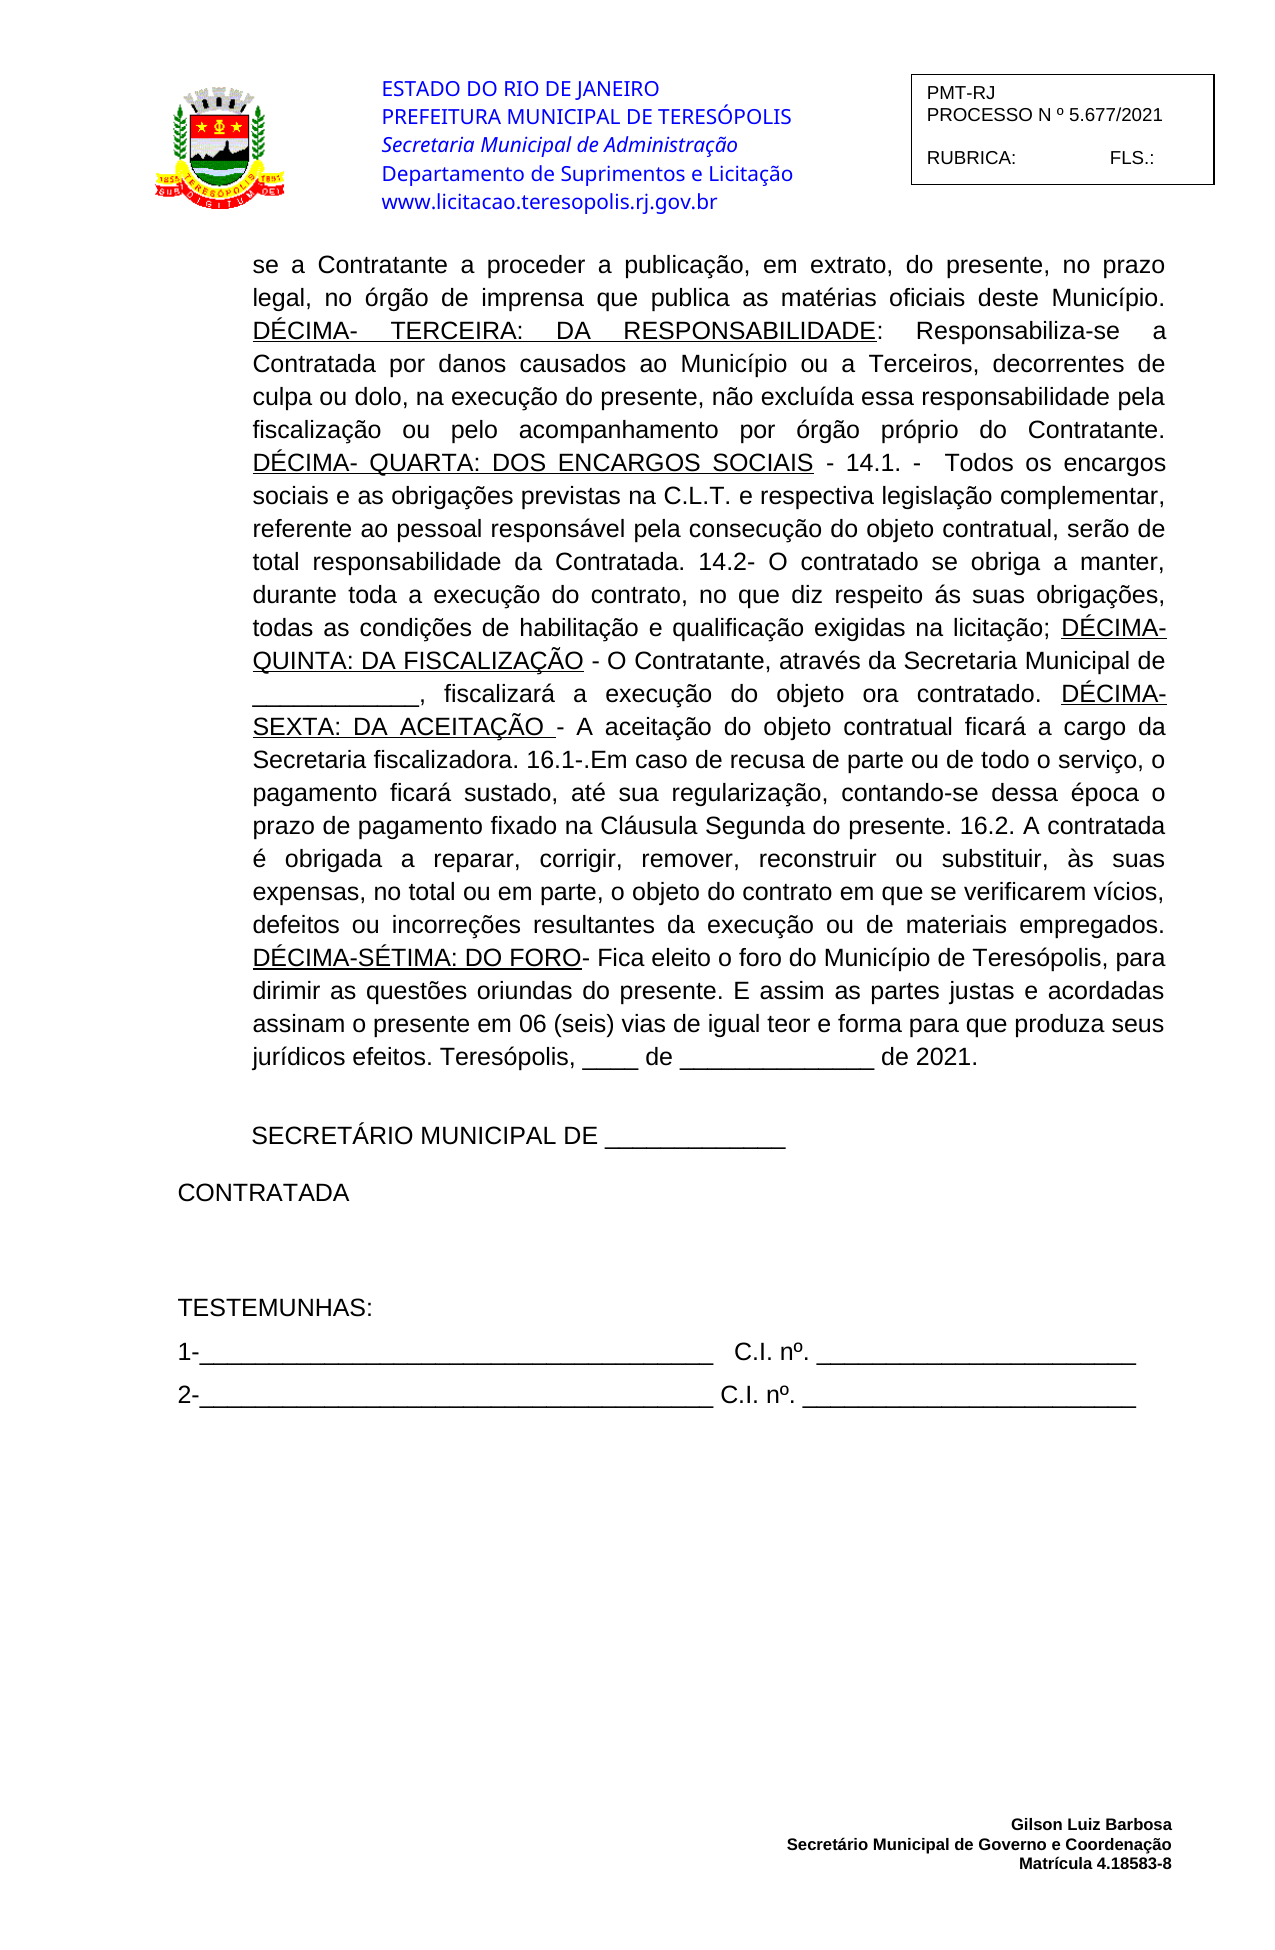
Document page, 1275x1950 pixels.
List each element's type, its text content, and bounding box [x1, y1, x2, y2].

text 1-_____________________________________ C.I. nº. _______________________ [177, 1336, 1172, 1365]
list SECRETÁRIO MUNICIPAL DE _____________ [177, 1121, 1172, 1149]
text 2-_____________________________________ C.I. nº. ________________________ [177, 1379, 1172, 1408]
picture [155, 87, 285, 209]
text CONTRATADA [177, 1178, 1172, 1207]
text TESTEMUNHAS: [177, 1293, 1172, 1322]
